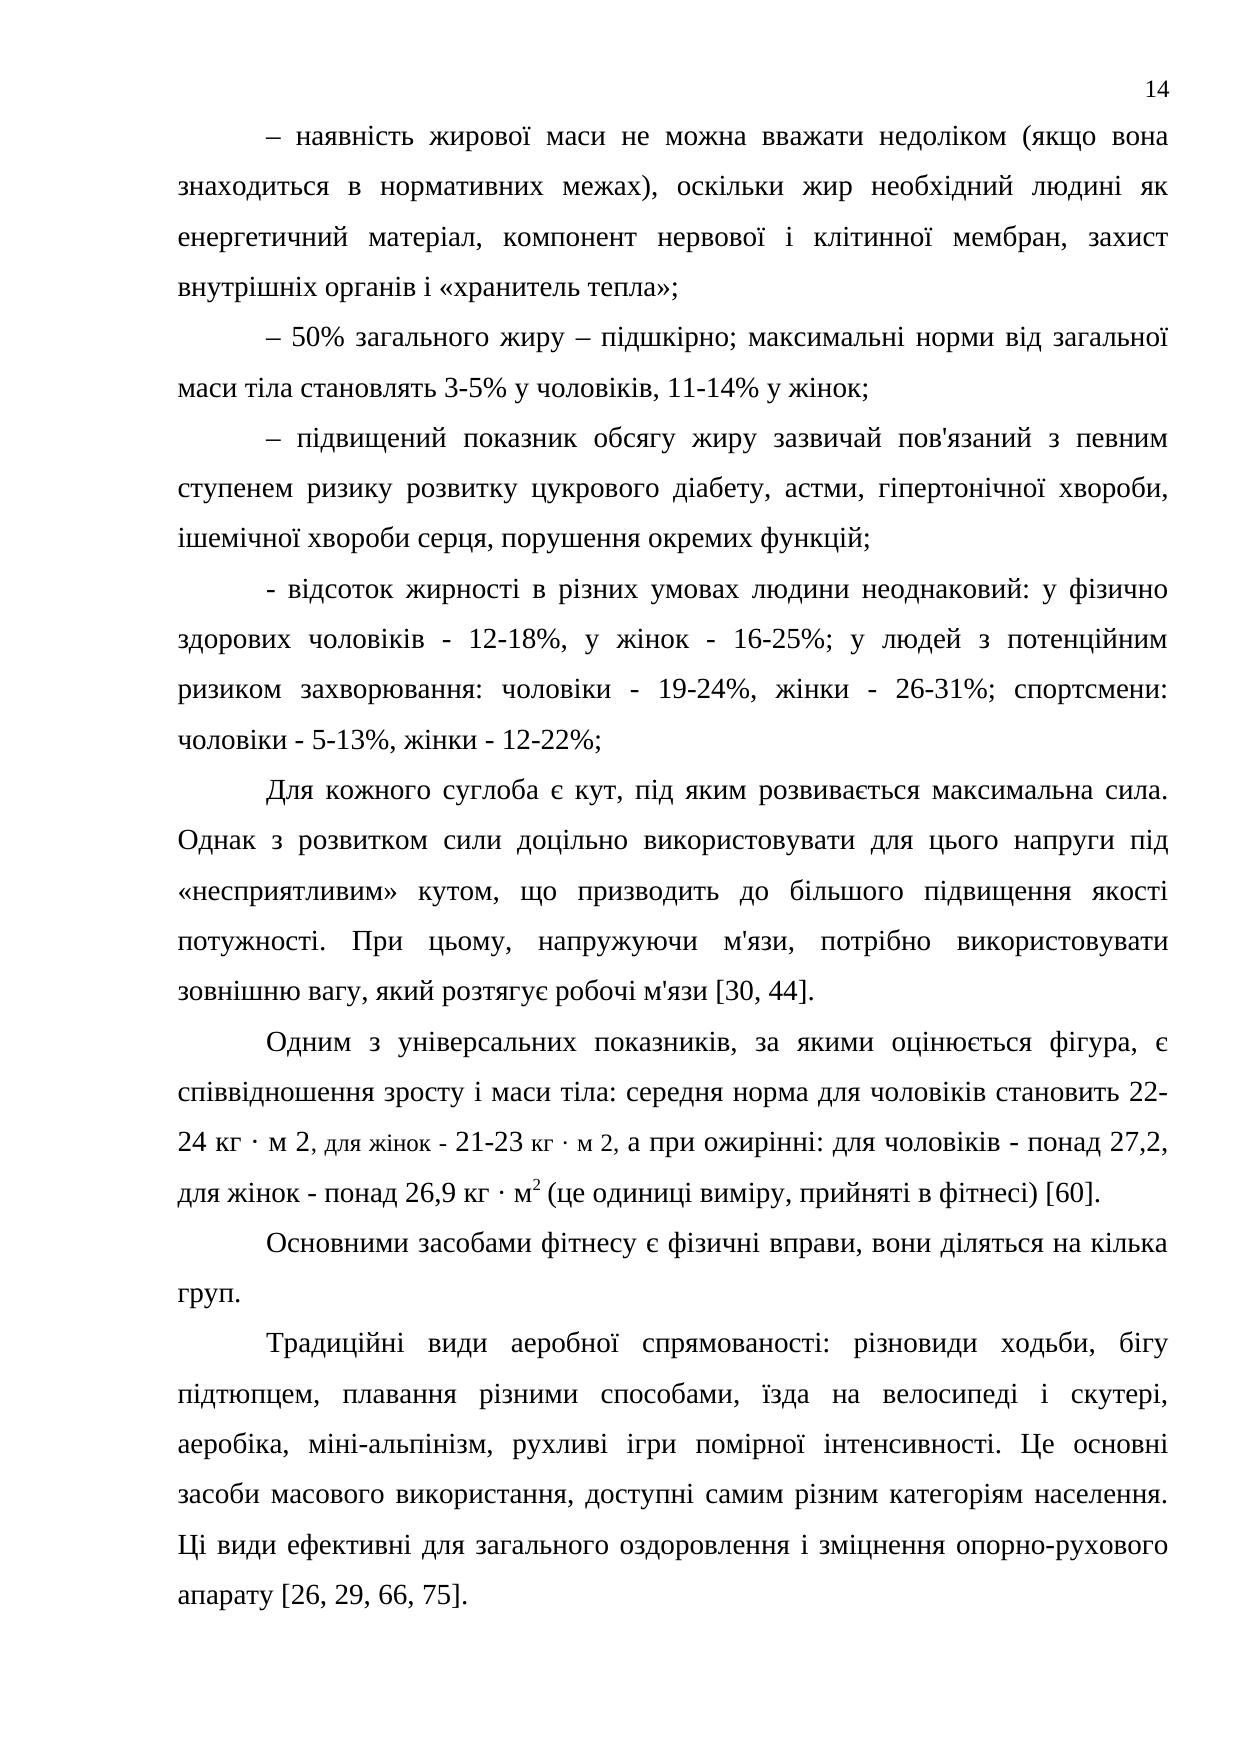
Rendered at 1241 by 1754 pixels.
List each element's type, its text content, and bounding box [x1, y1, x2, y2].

text – 50% загального жиру – підшкірно; максимальні норми від загальної маси тіла становлять 3-5% у чоловіків, 11-14% у жінок; [177, 319, 1169, 403]
text Основними засобами фітнесу є фізичні вправи, вони діляться на кілька груп. [177, 1225, 1169, 1309]
text – наявність жирової маси не можна вважати недоліком (якщо вона знаходиться в нормативних межах), оскільки жир необхідний людині як енергетичний матеріал, компонент нервової і клітинної мембран, захист внутрішніх органів і «хранитель тепла»; [177, 118, 1169, 303]
text Одним з універсальних показників, за якими оцінюється фігура, є співвідношення зросту і маси тіла: середня норма для чоловіків становить 22-24 кг · м 2, для жінок - 21-23 кг · м 2, а при ожирінні: для чоловіків - понад 27,2, для жінок - понад 26,9 кг · м2 (це одиниці виміру, прийняті в фітнесі) [60]. [177, 1024, 1169, 1208]
text – підвищений показник обсягу жиру зазвичай пов'язаний з певним ступенем ризику розвитку цукрового діабету, астми, гіпертонічної хвороби, ішемічної хвороби серця, порушення окремих функцій; [177, 420, 1169, 554]
text Традиційні види аеробної спрямованості: різновиди ходьби, бігу підтюпцем, плавання різними способами, їзда на велосипеді і скутері, аеробіка, міні-альпінізм, рухливі ігри помірної інтенсивності. Це основні засоби масового використання, доступні самим різним категоріям населення. Ці види ефективні для загального оздоровлення і зміцнення опорно-рухового апарату [26, 29, 66, 75]. [177, 1326, 1169, 1611]
text - відсоток жирності в різних умовах людини неоднаковий: у фізично здорових чоловіків - 12-18%, у жінок - 16-25%; у людей з потенційним ризиком захворювання: чоловіки - 19-24%, жінки - 26-31%; спортсмени: чоловіки - 5-13%, жінки - 12-22%; [177, 571, 1169, 755]
text Для кожного суглоба є кут, під яким розвивається максимальна сила. Однак з розвитком сили доцільно використовувати для цього напруги під «несприятливим» кутом, що призводить до більшого підвищення якості потужності. При цьому, напружуючи м'язи, потрібно використовувати зовнішню вагу, який розтягує робочі м'язи [30, 44]. [177, 772, 1169, 1007]
